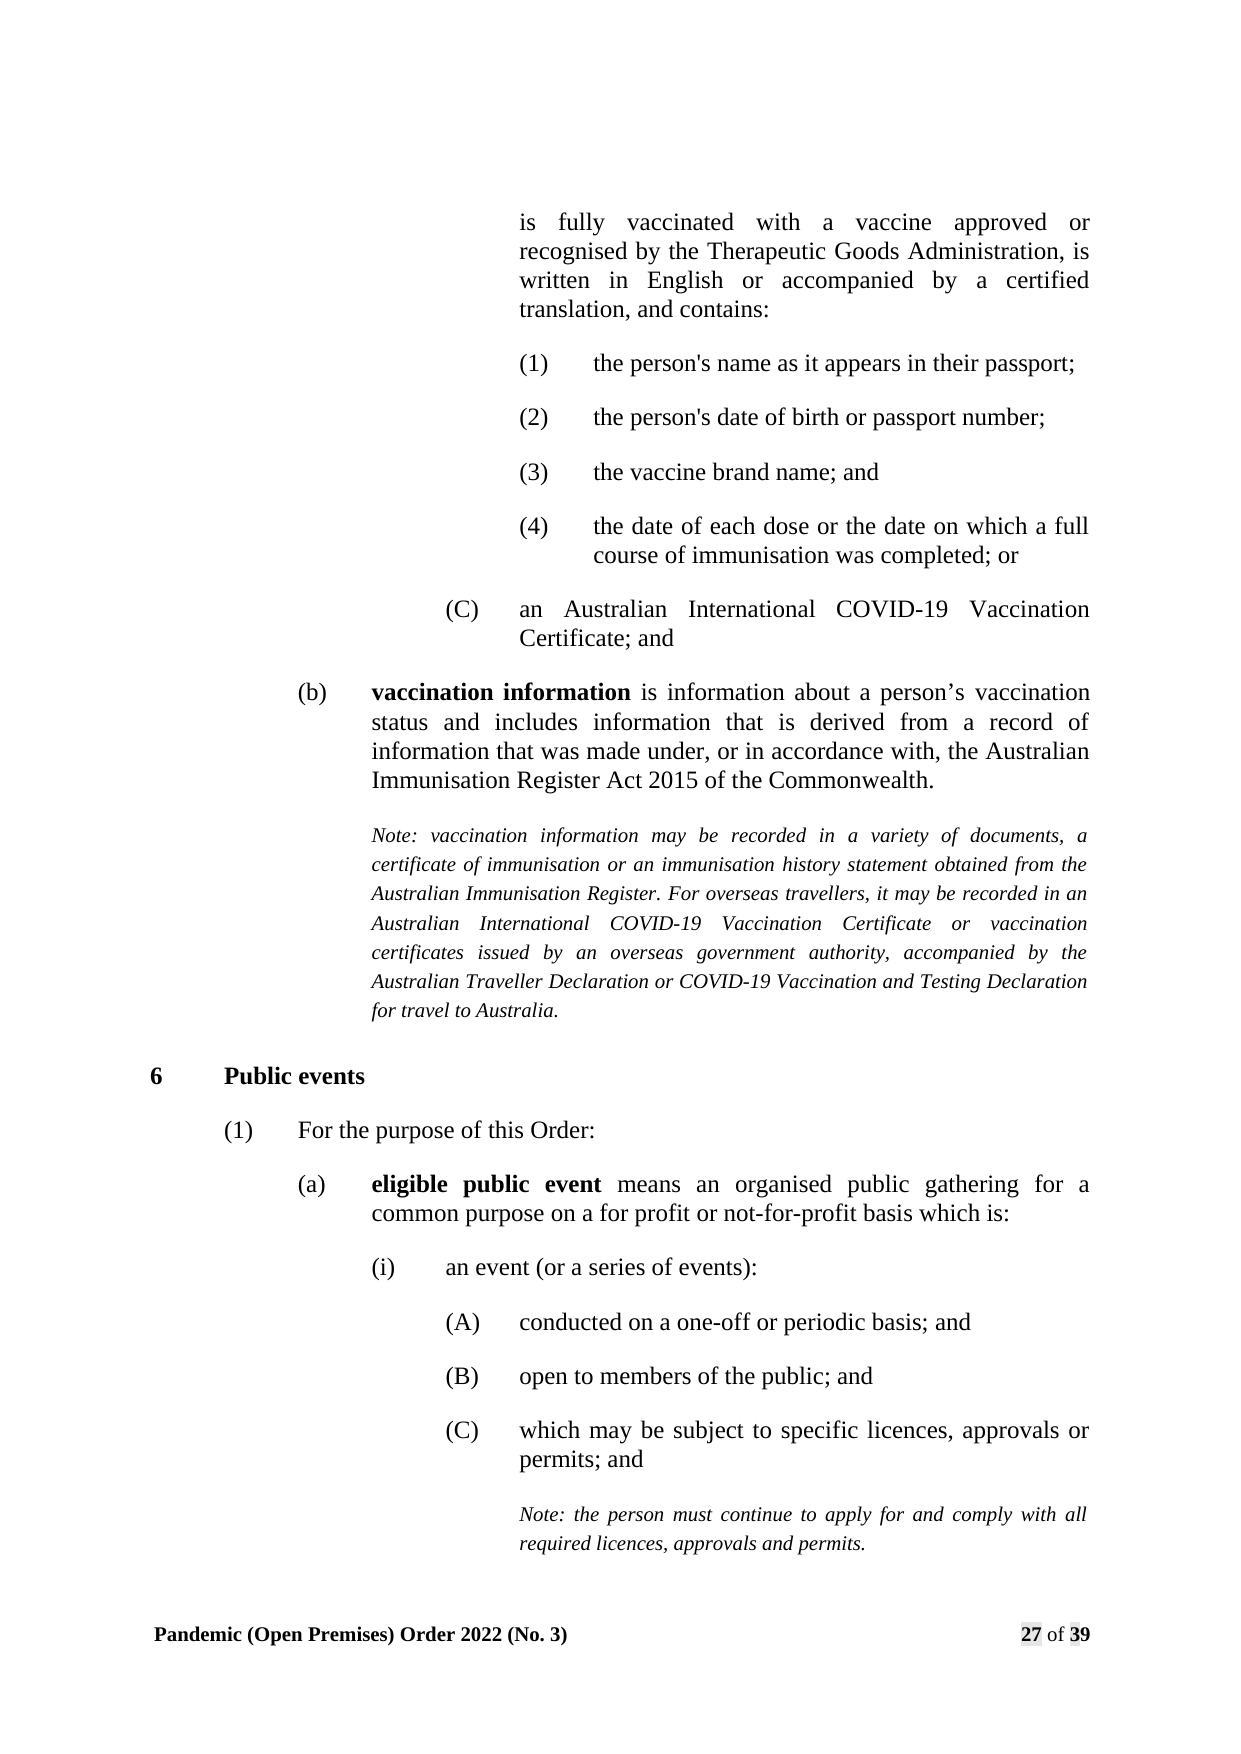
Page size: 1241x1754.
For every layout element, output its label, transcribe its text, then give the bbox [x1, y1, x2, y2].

subtitle conducted on a one-off or periodic basis; and [445, 1307, 1090, 1336]
subtitle the person's name as it appears in their passport; [519, 348, 1090, 377]
text Note: vaccination information may be recorded in a variety of documents, a certificate of immunisation or an immunisation history statement obtained from the Australian Immunisation Register. For overseas travellers, it may be recorded in an Australian International COVID-19 Vaccination Certificate or vaccination certificates issued by an overseas government authority, accompanied by the Australian Traveller Declaration or COVID-19 Vaccination and Testing Declaration for travel to Australia. [371, 819, 1090, 1023]
subtitle For the purpose of this Order: [224, 1115, 1090, 1144]
subtitle eligible public event means an organised public gathering for a common purpose on a for profit or not-for-profit basis which is: [298, 1169, 1090, 1227]
subtitle open to members of the public; and [445, 1361, 1090, 1390]
text Note: the person must continue to apply for and comply with all required licences, approvals and permits. [519, 1498, 1090, 1557]
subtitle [445, 207, 1090, 323]
subtitle vaccination information is information about a person’s vaccination status and includes information that is derived from a record of information that was made under, or in accordance with, the Australian Immunisation Register Act 2015 of the Commonwealth. [298, 677, 1090, 794]
subtitle the vaccine brand name; and [519, 457, 1090, 486]
subtitle which may be subject to specific licences, approvals or permits; and [445, 1415, 1090, 1473]
subtitle the date of each dose or the date on which a full course of immunisation was completed; or [519, 511, 1090, 569]
subtitle an event (or a series of events): [371, 1252, 1090, 1282]
subtitle an Australian International COVID-19 Vaccination Certificate; and [445, 594, 1090, 652]
subtitle Public events [150, 1061, 1090, 1090]
subtitle the person's date of birth or passport number; [519, 402, 1090, 432]
